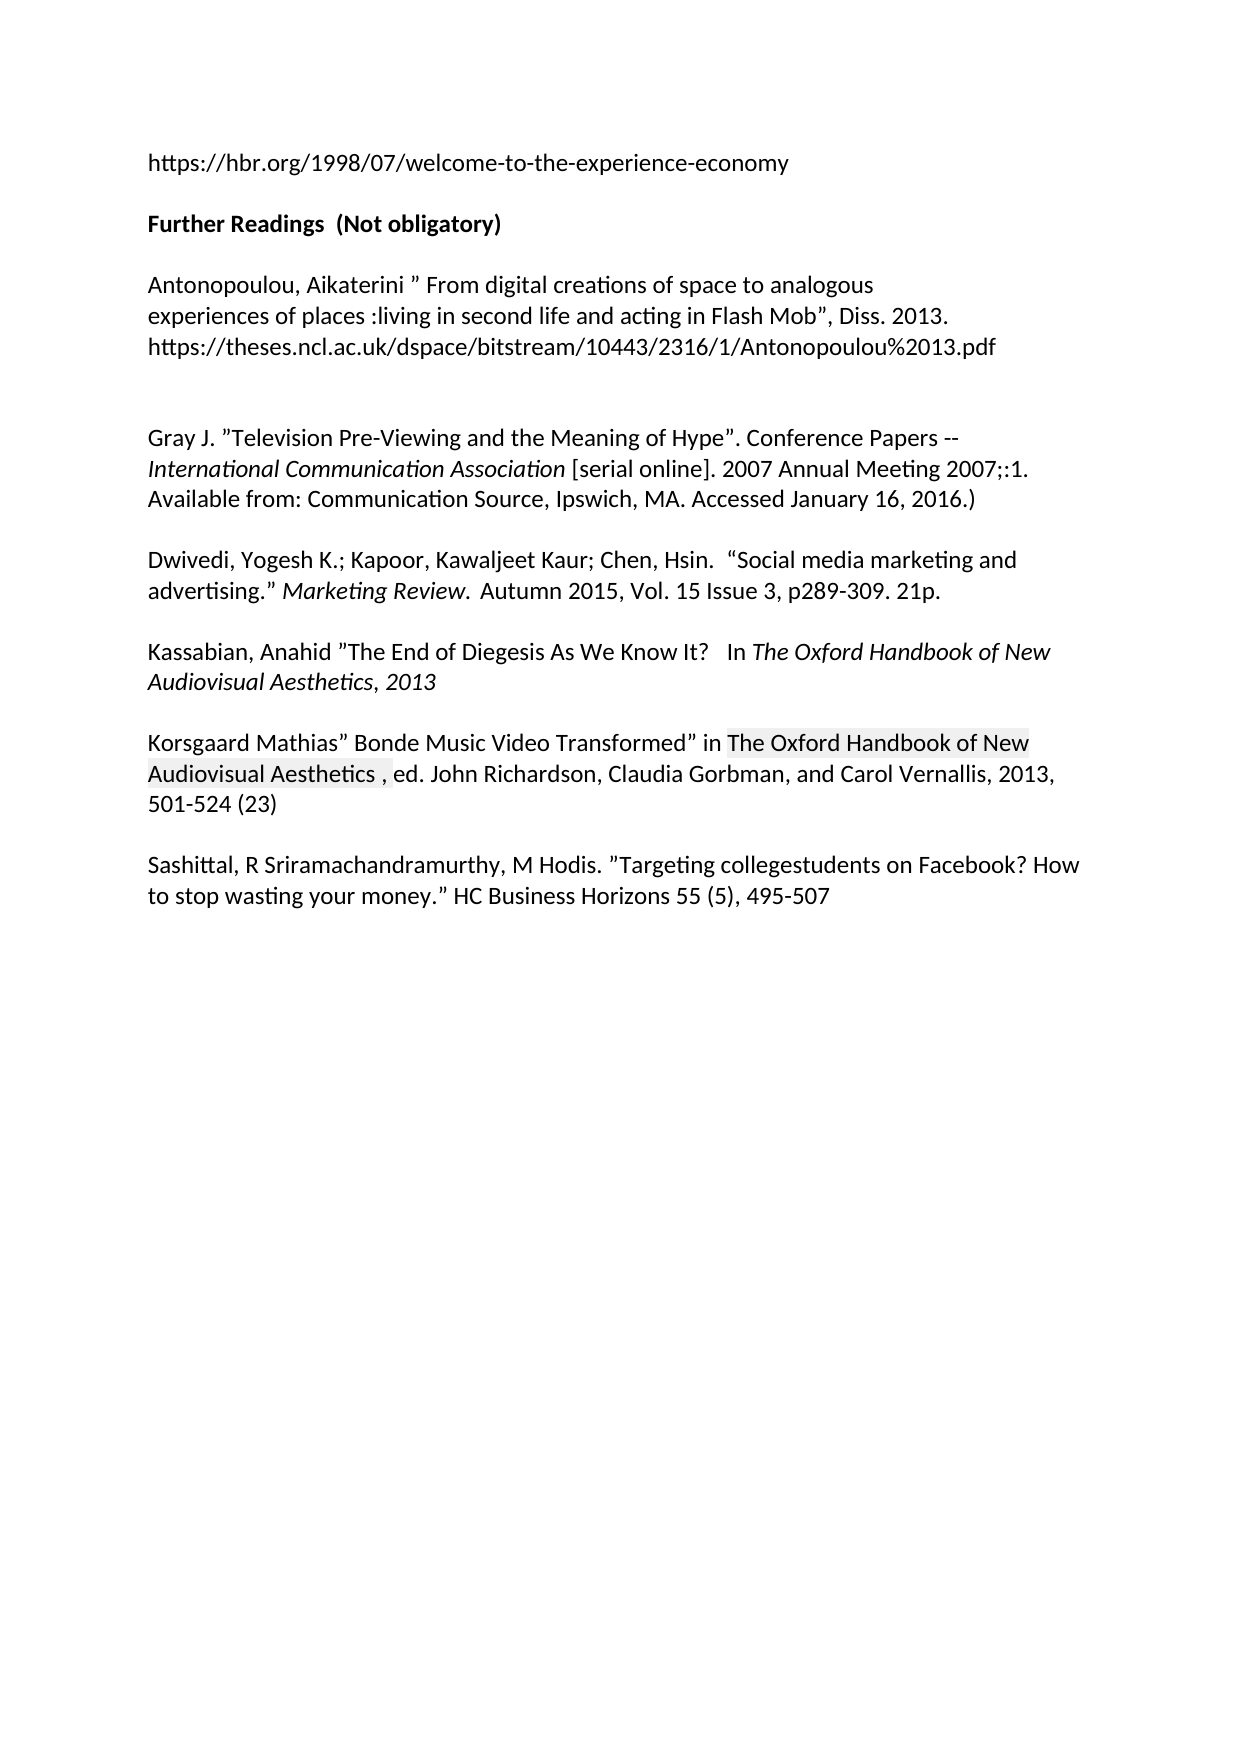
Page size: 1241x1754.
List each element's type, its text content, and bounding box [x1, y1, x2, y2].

text Gray J. ”Television Pre-Viewing and the Meaning of Hype”. Conference Papers -- International Communication Association [serial online]. 2007 Annual Meeting 2007;:1. Available from: Communication Source, Ipswich, MA. Accessed January 16, 2016.) [148, 422, 1093, 514]
text Kassabian, Anahid ”The End of Diegesis As We Know It? In The Oxford Handbook of New Audiovisual Aesthetics, 2013 [148, 636, 1093, 697]
text Antonopoulou, Aikaterini ” From digital creations of space to analogous experiences of places :living in second life and acting in Flash Mob”, Diss. 2013. [873, 270, 1093, 331]
text Sashittal, R Sriramachandramurthy, M Hodis. ”Targeting collegestudents on Facebook? How to stop wasting your money.” HC Business Horizons 55 (5), 495-507 [148, 849, 1093, 911]
text Korsgaard Mathias” Bonde Music Video Transformed” in The Oxford Handbook of New Audiovisual Aesthetics , ed. John Richardson, Claudia Gorbman, and Carol Vernallis, 2013, 501-524 (23) [148, 727, 1093, 819]
text Dwivedi, Yogesh K.; Kapoor, Kawaljeet Kaur; Chen, Hsin. “Social media marketing and advertising.” Marketing Review. Autumn 2015, Vol. 15 Issue 3, p289-309. 21p. [148, 544, 1093, 605]
text https://theses.ncl.ac.uk/dspace/bitstream/10443/2316/1/Antonopoulou%2013.pdf [148, 331, 1093, 361]
text https://hbr.org/1998/07/welcome-to-the-experience-economy [148, 148, 1093, 178]
text Further Readings (Not obligatory) [148, 209, 1093, 239]
